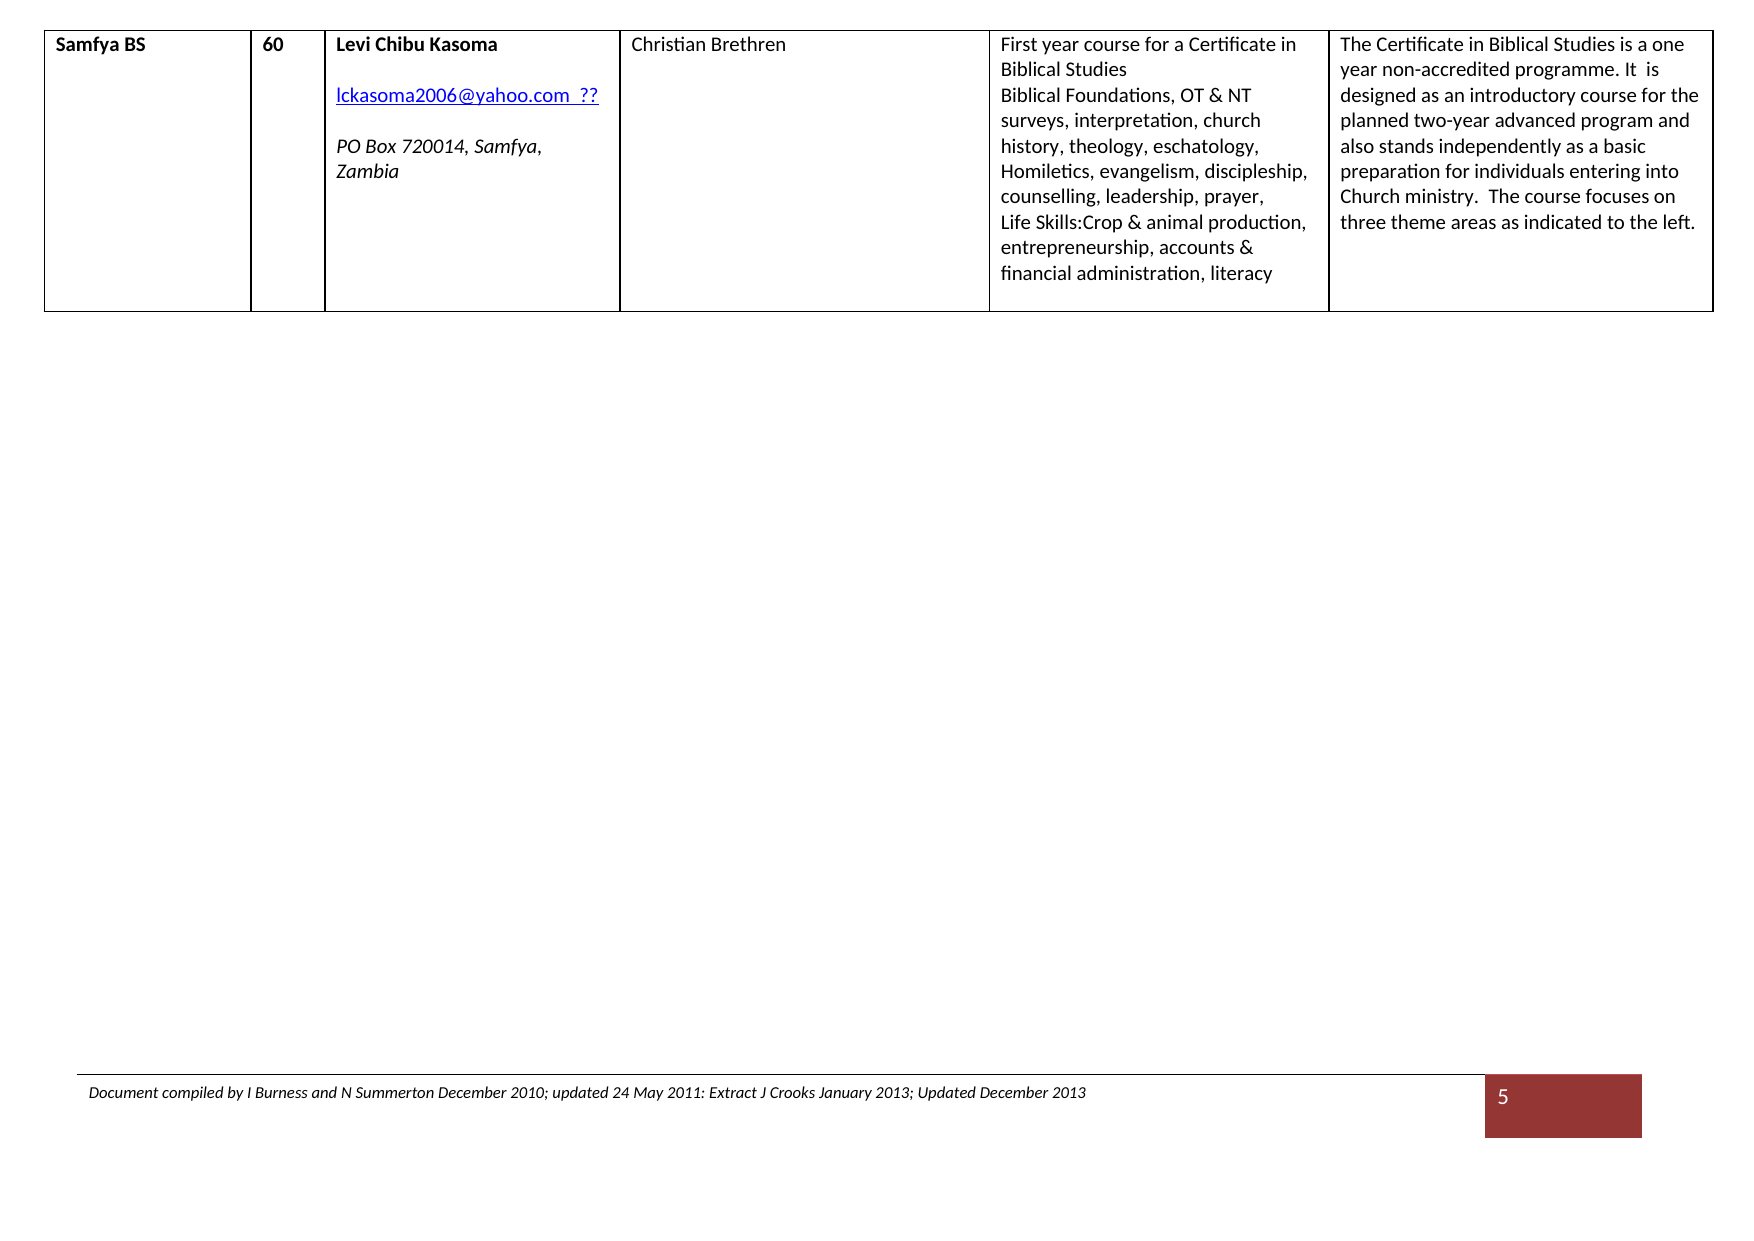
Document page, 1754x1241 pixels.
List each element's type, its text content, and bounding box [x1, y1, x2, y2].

table_cell Christian Brethren [621, 31, 989, 311]
table_cell Levi Chibu Kasoma lckasoma2006@yahoo.com ?? PO Box 720014, Samfya, Zambia [326, 31, 619, 311]
table_cell First year course for a Certificate in Biblical Studies Biblical Foundations, OT & NT surveys, interpretation, church history, theology, eschatology, Homiletics, evangelism, discipleship, counselling, leadership, prayer, Life Skills:Crop & animal production, entrepreneurship, accounts & financial administration, literacy [990, 31, 1328, 311]
table_cell Samfya BS [45, 31, 250, 311]
table_cell The Certificate in Biblical Studies is a one year non-accredited programme. It is designed as an introductory course for the planned two-year advanced program and also stands independently as a basic preparation for individuals entering into Church ministry. The course focuses on three theme areas as indicated to the left. [1330, 31, 1712, 311]
table_cell 60 [252, 31, 324, 311]
